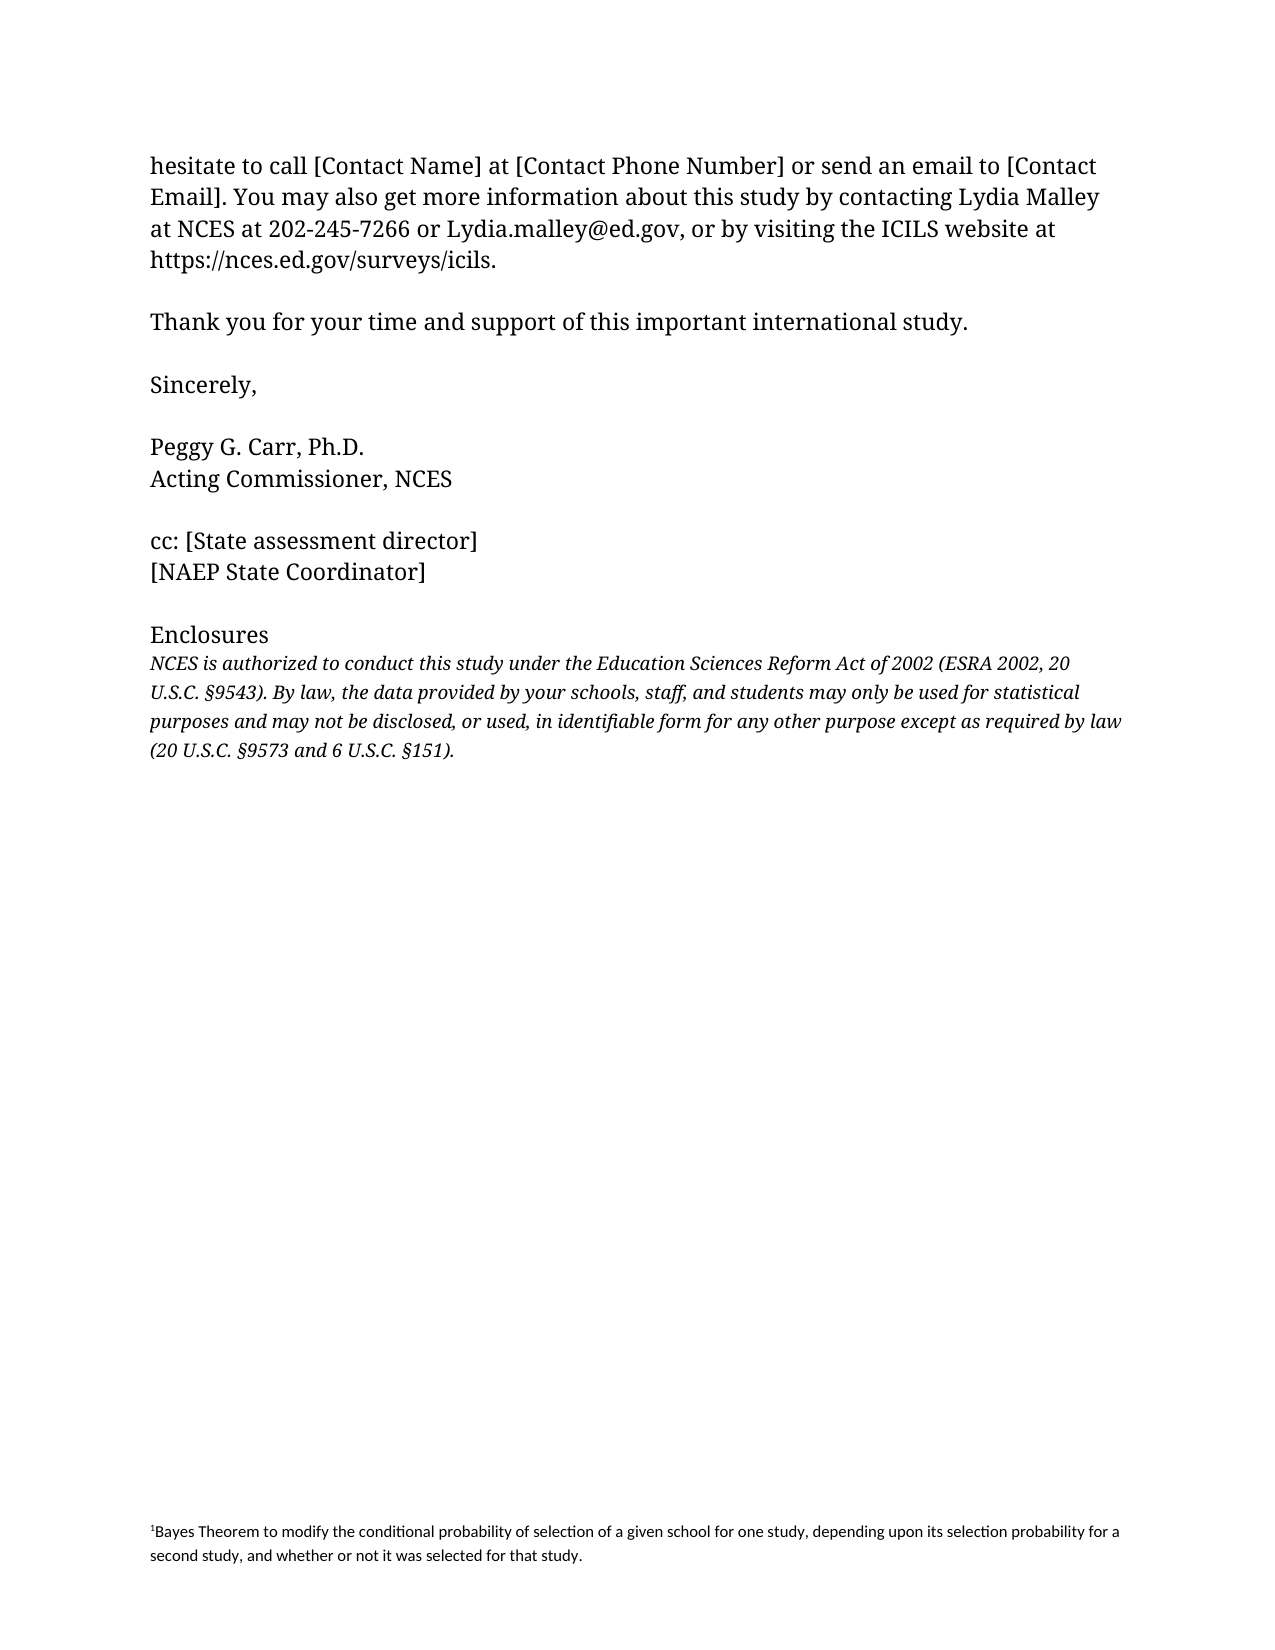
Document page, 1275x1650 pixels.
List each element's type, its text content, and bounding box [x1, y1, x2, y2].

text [150, 150, 1125, 275]
text NCES is authorized to conduct this study under the Education Sciences Reform Act of 2002 (ESRA 2002, 20 U.S.C. §9543). By law, the data provided by your schools, staff, and students may only be used for statistical purposes and may not be disclosed, or used, in identifiable form for any other purpose except as required by law (20 U.S.C. §9573 and 6 U.S.C. §151). [150, 650, 1125, 763]
text Acting Commissioner, NCES [150, 462, 1125, 494]
text Thank you for your time and support of this important international study. [150, 306, 1125, 337]
text cc: [State assessment director] [150, 525, 1125, 556]
text Sincerely, [150, 369, 1125, 400]
text [NAEP State Coordinator] [150, 556, 1125, 587]
text Peggy G. Carr, Ph.D. [150, 431, 1125, 462]
text Enclosures [150, 619, 1125, 650]
